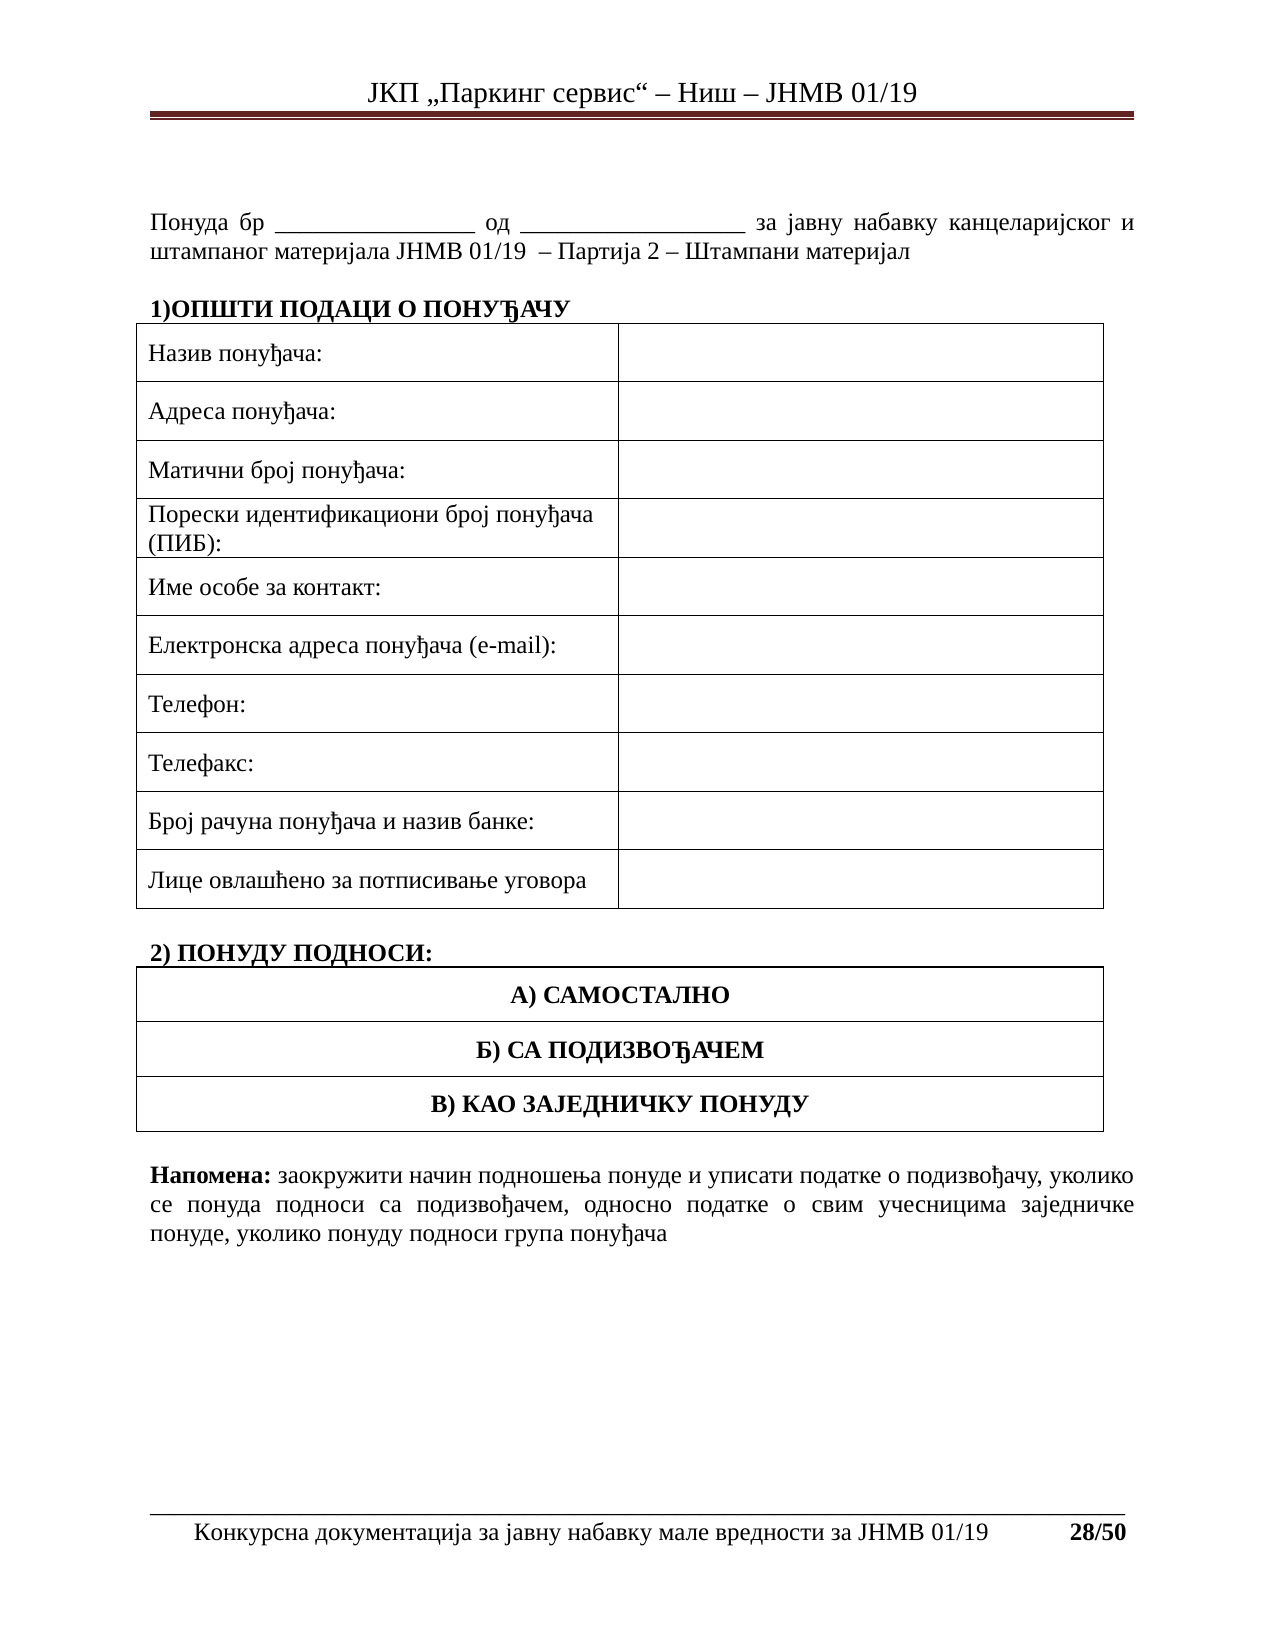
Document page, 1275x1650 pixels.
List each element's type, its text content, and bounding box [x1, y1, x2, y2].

table_cell Електронска адреса понуђача (e-mail): [137, 616, 618, 674]
table_cell Број рачуна понуђача и назив банке: [137, 792, 618, 849]
table_cell Телефакс: [137, 733, 618, 791]
table_cell Порески идентификациони број понуђача (ПИБ): [137, 499, 618, 557]
text Напомена: заокружити начин подношења понуде и уписати податке о подизвођачу, уколико се понуда подноси са подизвођачем, односно податке о свим учесницима заједничке понуде, уколико понуду подноси група понуђача [150, 1161, 1134, 1247]
table_cell [619, 792, 1103, 849]
table_cell [619, 616, 1103, 674]
table_cell [619, 382, 1103, 439]
table_cell [619, 733, 1103, 791]
table_cell Адреса понуђача: [137, 382, 618, 439]
text 2) ПОНУДУ ПОДНОСИ: [150, 938, 1134, 966]
table_cell [619, 441, 1103, 498]
text Понуда бр ________________ од __________________ за јавну набавку канцеларијског и штампаног материјала ЈНМВ 01/19 – Партија 2 – Штампани материјал [150, 207, 1134, 265]
table_cell [619, 675, 1103, 732]
text 1)ОПШТИ ПОДАЦИ О ПОНУЂАЧУ [150, 294, 1134, 322]
table_cell [619, 558, 1103, 615]
table_header [619, 324, 1103, 381]
table_cell Телефон: [137, 675, 618, 732]
table_header А) САМОСТАЛНО [137, 968, 1103, 1021]
table_cell [619, 499, 1103, 557]
table_cell В) КАО ЗАЈЕДНИЧКУ ПОНУДУ [137, 1077, 1103, 1131]
table_cell Матични број понуђача: [137, 441, 618, 498]
table_cell Име особе за контакт: [137, 558, 618, 615]
table_cell Лице овлашћено за потписивање уговора [137, 850, 618, 908]
table_cell [619, 850, 1103, 908]
table_header Назив понуђача: [137, 324, 618, 381]
table_cell Б) СА ПОДИЗВОЂАЧЕМ [137, 1022, 1103, 1076]
